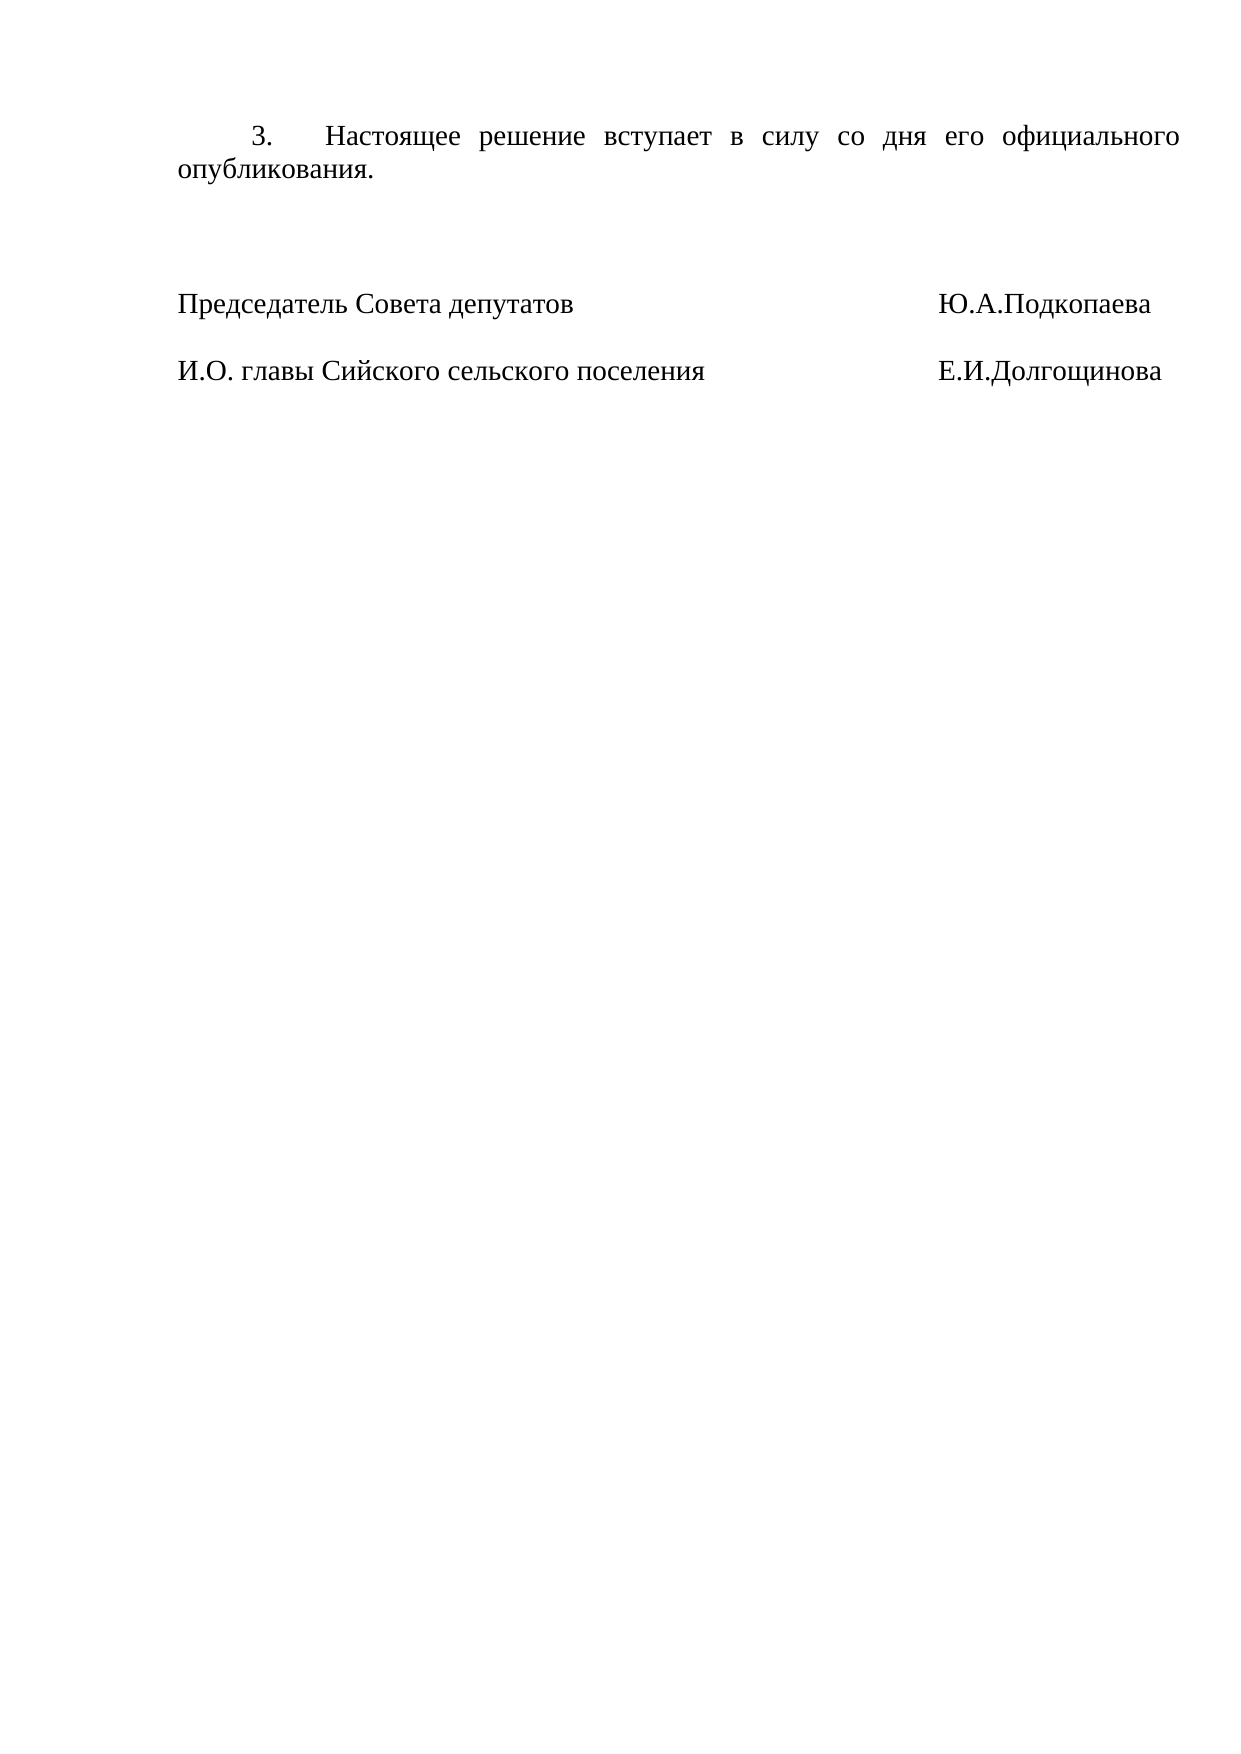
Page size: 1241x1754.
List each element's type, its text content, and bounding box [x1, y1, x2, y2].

list Настоящее решение вступает в силу со дня его официального опубликования. [177, 118, 1181, 185]
text Председатель Совета депутатов Ю.А.Подкопаева [177, 286, 1181, 319]
text И.О. главы Сийского сельского поселения Е.И.Долгощинова [177, 353, 1181, 386]
